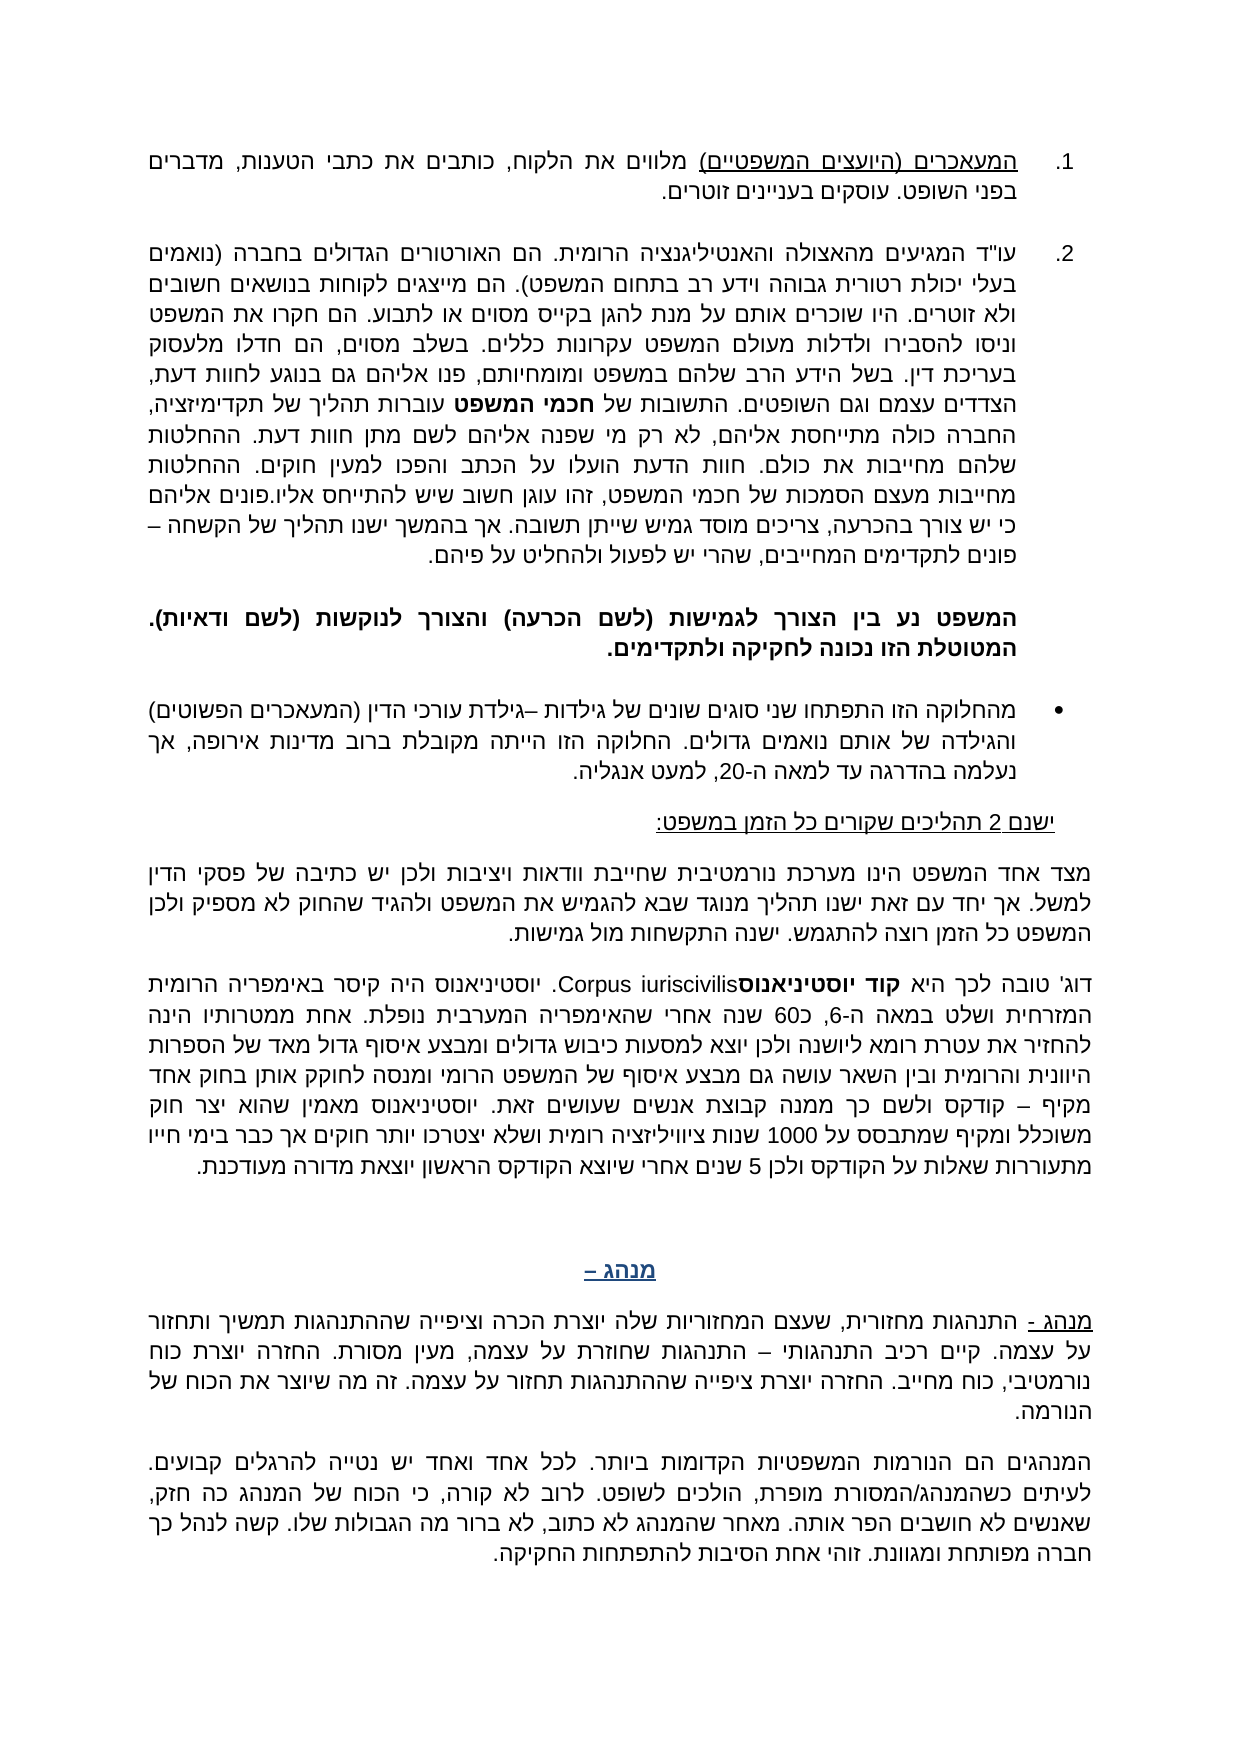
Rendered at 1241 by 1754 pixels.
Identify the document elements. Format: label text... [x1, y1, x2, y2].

text דוג' טובה לכך היא קוד יוסטיניאנוסCorpus iuriscivilis. יוסטיניאנוס היה קיסר באימפריה הרומית המזרחית ושלט במאה ה-6, כ60 שנה אחרי שהאימפריה המערבית נופלת. אחת ממטרותיו הינה להחזיר את עטרת רומא ליושנה ולכן יוצא למסעות כיבוש גדולים ומבצע איסוף גדול מאד של הספרות היוונית והרומית ובין השאר עושה גם מבצע איסוף של המשפט הרומי ומנסה לחוקק אותן בחוק אחד מקיף – קודקס ולשם כך ממנה קבוצת אנשים שעושים זאת. יוסטיניאנוס מאמין שהוא יצר חוק משוכלל ומקיף שמתבסס על 1000 שנות ציוויליזציה רומית ושלא יצטרכו יותר חוקים אך כבר בימי חייו מתעוררות שאלות על הקודקס ולכן 5 שנים אחרי שיוצא הקודקס הראשון יוצאת מדורה מעודכנת. [148, 971, 1092, 1179]
list המעאכרים (היועצים המשפטיים) מלווים את הלקוח, כותבים את כתבי הטענות, מדברים בפני השופט. עוסקים בעניינים זוטרים. [148, 148, 1055, 204]
text ישנם 2 תהליכים שקורים כל הזמן במשפט: [148, 809, 1055, 835]
text המנהגים הם הנורמות המשפטיות הקדומות ביותר. לכל אחד ואחד יש נטייה להרגלים קבועים. לעיתים כשהמנהג/המסורת מופרת, הולכים לשופט. לרוב לא קורה, כי הכוח של המנהג כה חזק, שאנשים לא חושבים הפר אותה. מאחר שהמנהג לא כתוב, לא ברור מה הגבולות שלו. קשה לנהל כך חברה מפותחת ומגוונת. זוהי אחת הסיבות להתפתחות החקיקה. [148, 1449, 1092, 1566]
list עו"ד המגיעים מהאצולה והאנטיליגנציה הרומית. הם האורטורים הגדולים בחברה (נואמים בעלי יכולת רטורית גבוהה וידע רב בתחום המשפט). הם מייצגים לקוחות בנושאים חשובים ולא זוטרים. היו שוכרים אותם על מנת להגן בקייס מסוים או לתבוע. הם חקרו את המשפט וניסו להסבירו ולדלות מעולם המשפט עקרונות כללים. בשלב מסוים, הם חדלו מלעסוק בעריכת דין. בשל הידע הרב שלהם במשפט ומומחיותם, פנו אליהם גם בנוגע לחוות דעת, הצדדים עצמם וגם השופטים. התשובות של חכמי המשפט עוברות תהליך של תקדימיזציה, החברה כולה מתייחסת אליהם, לא רק מי שפנה אליהם לשם מתן חוות דעת. ההחלטות שלהם מחייבות את כולם. חוות הדעת הועלו על הכתב והפכו למעין חוקים. ההחלטות מחייבות מעצם הסמכות של חכמי המשפט, זהו עוגן חשוב שיש להתייחס אליו.פונים אליהם כי יש צורך בהכרעה, צריכים מוסד גמיש שייתן תשובה. אך בהמשך ישנו תהליך של הקשחה – פונים לתקדימים המחייבים, שהרי יש לפעול ולהחליט על פיהם. [148, 240, 1055, 569]
text מנהג - התנהגות מחזורית, שעצם המחזוריות שלה יוצרת הכרה וציפייה שההתנהגות תמשיך ותחזור על עצמה. קיים רכיב התנהגותי – התנהגות שחוזרת על עצמה, מעין מסורת. החזרה יוצרת כוח נורמטיבי, כוח מחייב. החזרה יוצרת ציפייה שההתנהגות תחזור על עצמה. זה מה שיוצר את הכוח של הנורמה. [148, 1308, 1092, 1425]
list מהחלוקה הזו התפתחו שני סוגים שונים של גילדות –גילדת עורכי הדין (המעאכרים הפשוטים) והגילדה של אותם נואמים גדולים. החלוקה הזו הייתה מקובלת ברוב מדינות אירופה, אך נעלמה בהדרגה עד למאה ה-20, למעט אנגליה. [148, 697, 1055, 784]
text מצד אחד המשפט הינו מערכת נורמטיבית שחייבת וודאות ויציבות ולכן יש כתיבה של פסקי הדין למשל. אך יחד עם זאת ישנו תהליך מנוגד שבא להגמיש את המשפט ולהגיד שהחוק לא מספיק ולכן המשפט כל הזמן רוצה להתגמש. ישנה התקשחות מול גמישות. [148, 860, 1092, 947]
text מנהג – [148, 1257, 1092, 1283]
list המשפט נע בין הצורך לגמישות (לשם הכרעה) והצורך לנוקשות (לשם ודאיות). המטוטלת הזו נכונה לחקיקה ולתקדימים. [148, 605, 1017, 661]
